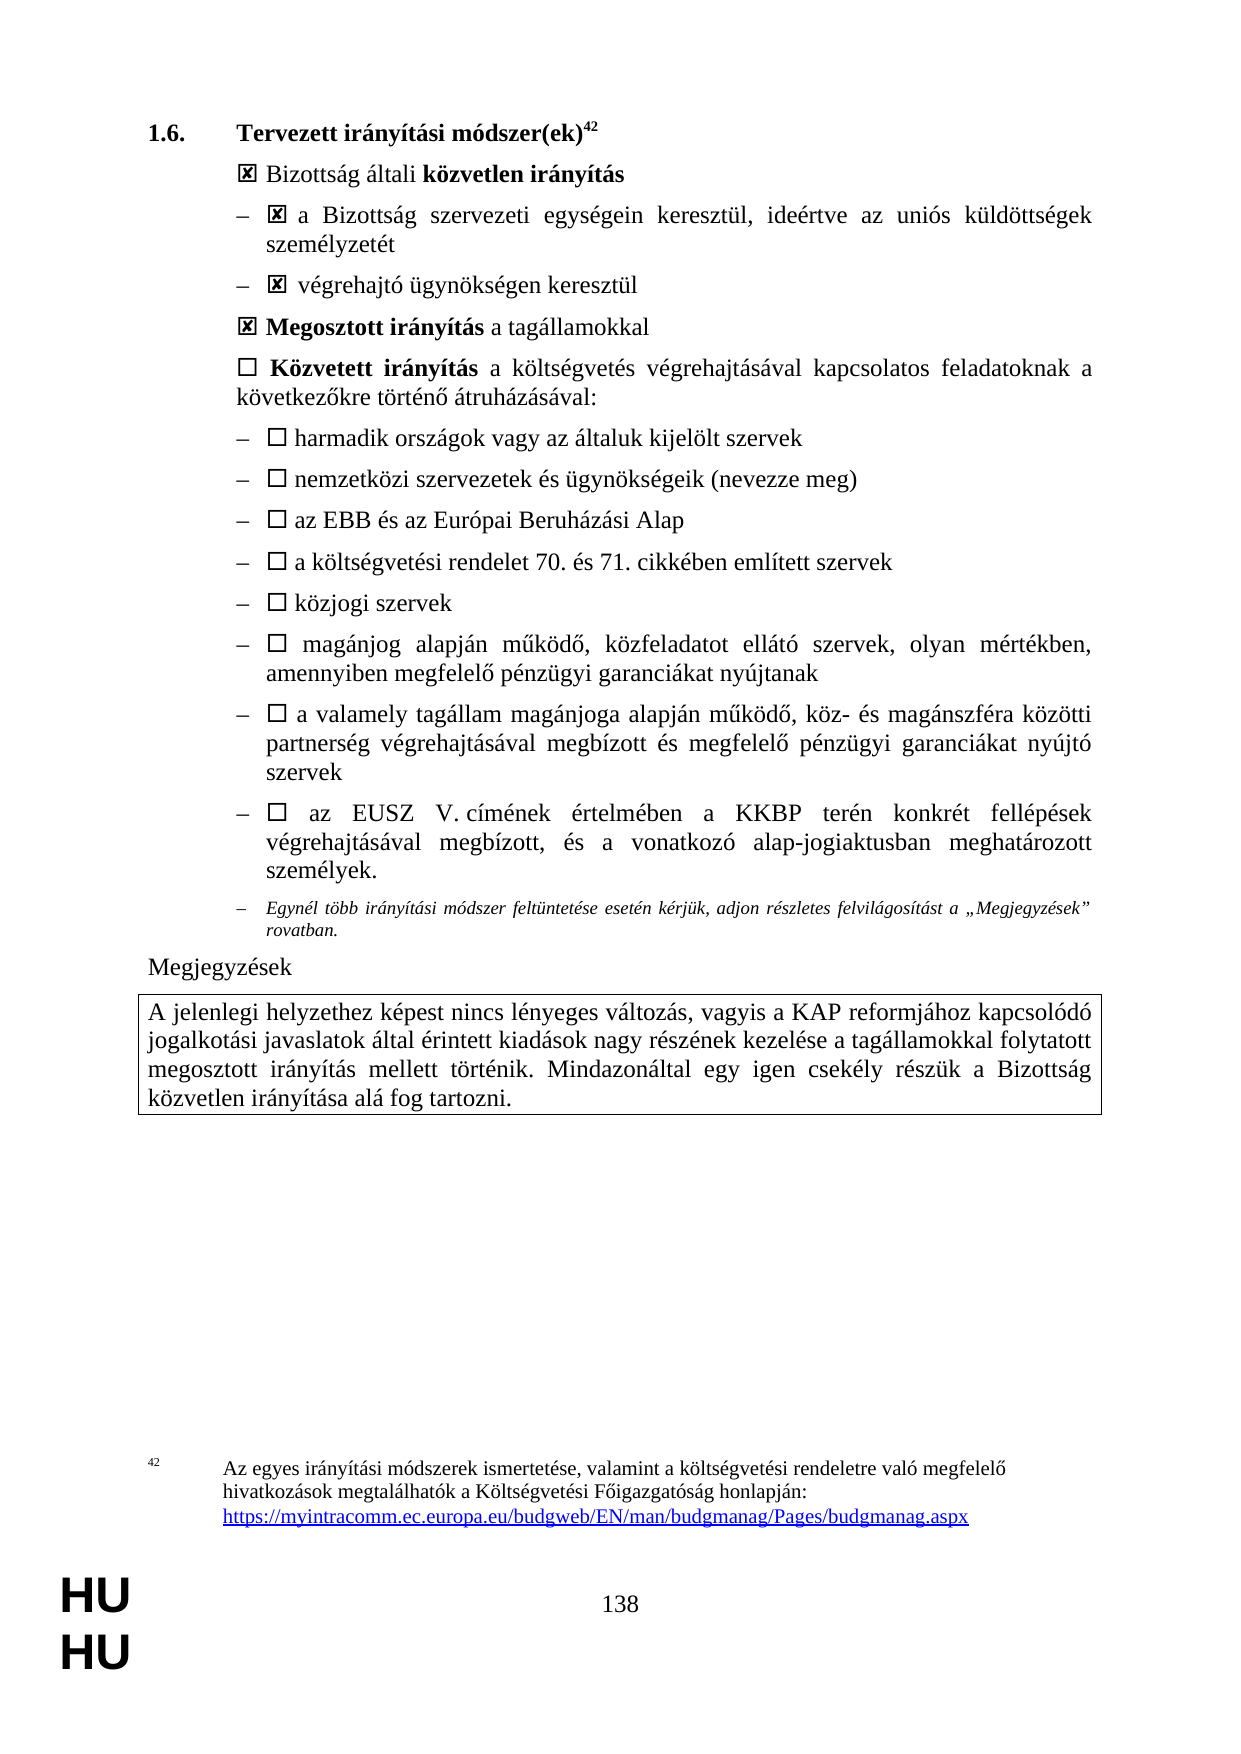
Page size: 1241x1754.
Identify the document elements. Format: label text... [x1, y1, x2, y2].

text Megosztott irányítás a tagállamokkal [236, 312, 1092, 341]
subtitle 1.6. Tervezett irányítási módszer(ek) [148, 118, 1092, 147]
list az EBB és az Európai Beruházási Alap [236, 506, 1092, 534]
list a Bizottság szervezeti egységein keresztül, ideértve az uniós küldöttségek személyzetét [236, 201, 1092, 258]
list a valamely tagállam magánjoga alapján működő, köz- és magánszféra közötti partnerség végrehajtásával megbízott és megfelelő pénzügyi garanciákat nyújtó szervek [236, 699, 1092, 786]
list magánjog alapján működő, közfeladatot ellátó szervek, olyan mértékben, amennyiben megfelelő pénzügyi garanciákat nyújtanak [236, 629, 1092, 687]
list Egynél több irányítási módszer feltüntetése esetén kérjük, adjon részletes felvilágosítást a „Megjegyzések” rovatban. [236, 897, 1092, 940]
list a költségvetési rendelet 70. és 71. cikkében említett szervek [236, 547, 1092, 576]
list közjogi szervek [236, 588, 1092, 617]
list az EUSZ V. címének értelmében a KKBP terén konkrét fellépések végrehajtásával megbízott, és a vonatkozó alap-jogiaktusban meghatározott személyek. [236, 798, 1092, 884]
list nemzetközi szervezetek és ügynökségeik (nevezze meg) [236, 464, 1092, 493]
list végrehajtó ügynökségen keresztül [236, 271, 1092, 299]
list harmadik országok vagy az általuk kijelölt szervek [236, 423, 1092, 452]
text A jelenlegi helyzethez képest nincs lényeges változás, vagyis a KAP reformjához kapcsolódó jogalkotási javaslatok által érintett kiadások nagy részének kezelése a tagállamokkal folytatott megosztott irányítás mellett történik. Mindazonáltal egy igen csekély részük a Bizottság közvetlen irányítása alá fog tartozni. [139, 995, 1101, 1114]
text Közvetett irányítás a költségvetés végrehajtásával kapcsolatos feladatoknak a következőkre történő átruházásával: [236, 353, 1092, 411]
text Megjegyzések [148, 952, 1092, 981]
text Bizottság általi közvetlen irányítás [236, 159, 1092, 188]
